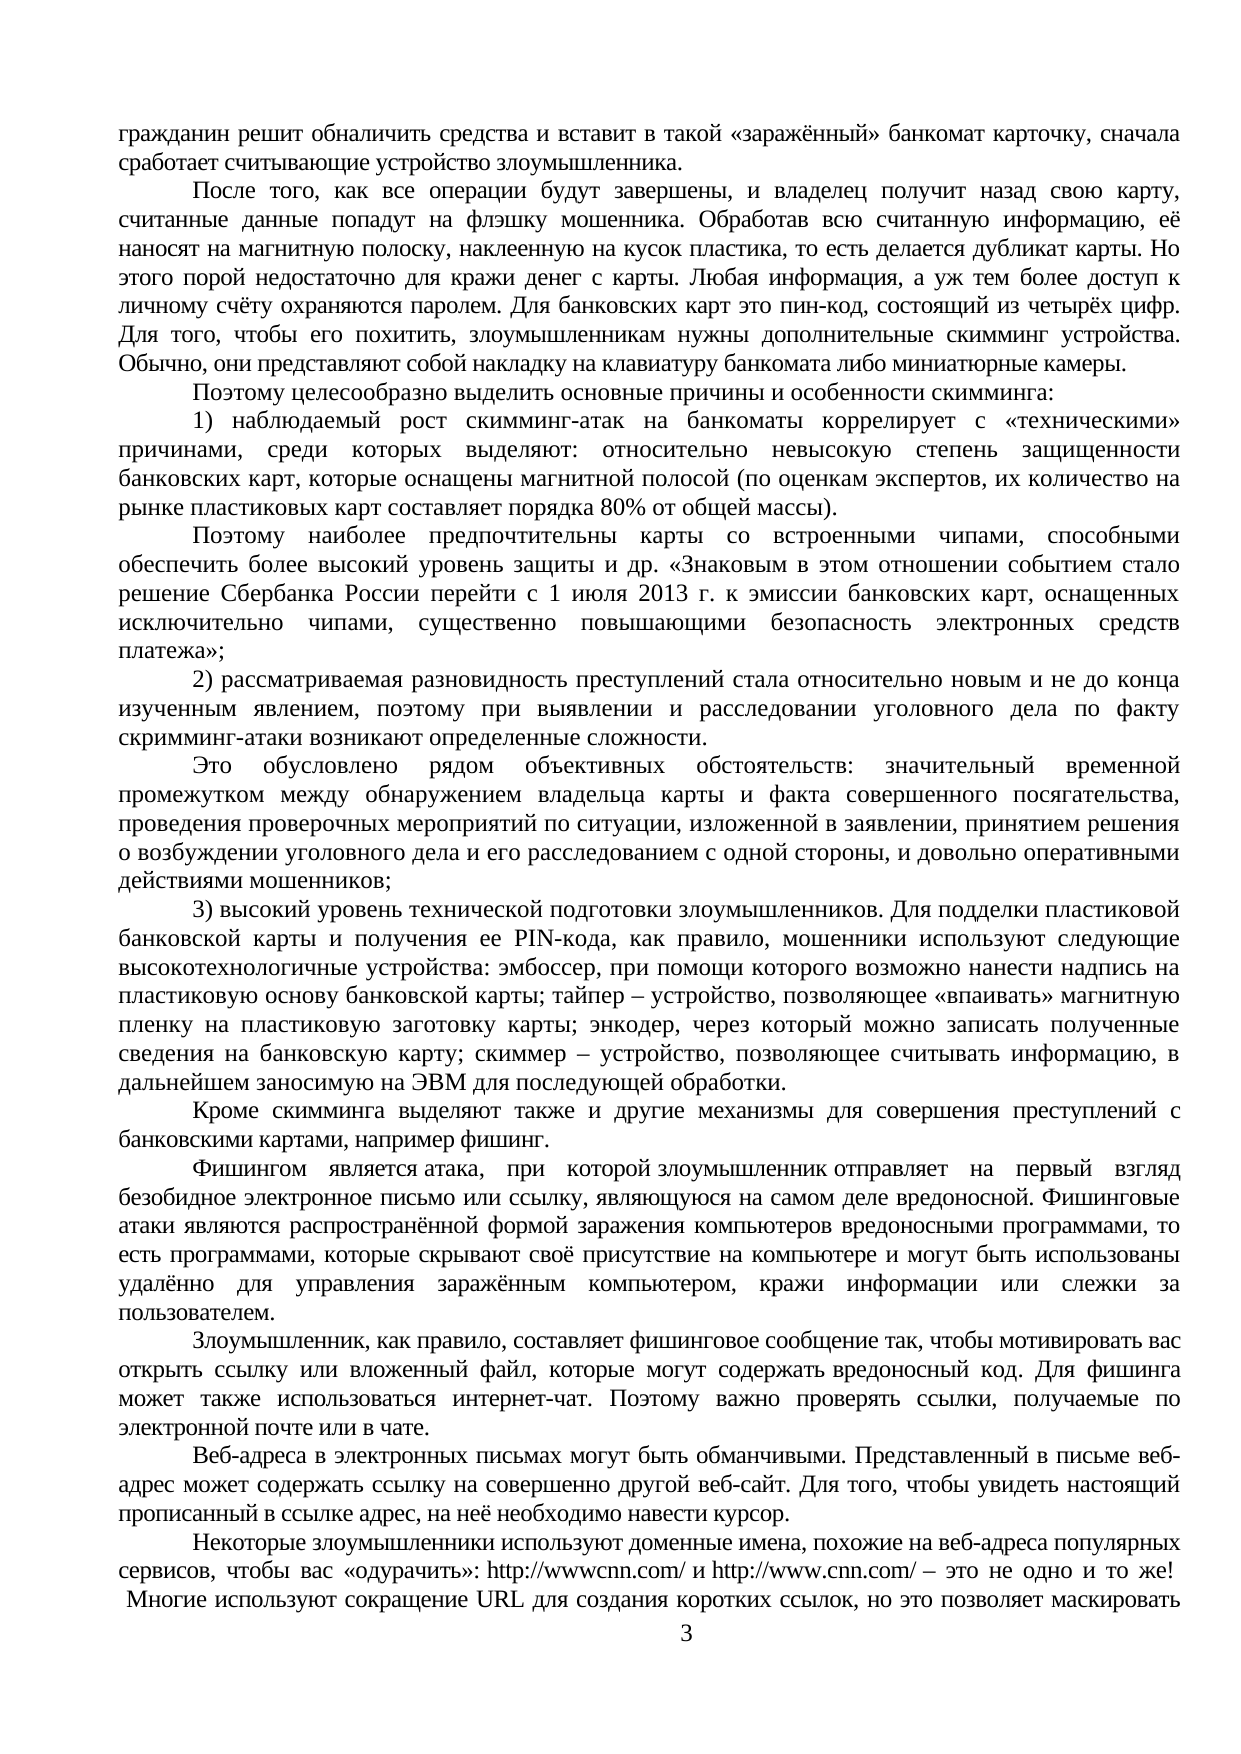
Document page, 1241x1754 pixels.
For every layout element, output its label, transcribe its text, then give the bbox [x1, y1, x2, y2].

text Фишингом является атака, при которой злоумышленник отправляет на первый взгляд безобидное электронное письмо или ссылку, являющуюся на самом деле вредоносной. Фишинговые атаки являются распространённой формой заражения компьютеров вредоносными программами, то есть программами, которые скрывают своё присутствие на компьютере и могут быть использованы удалённо для управления заражённым компьютером, кражи информации или слежки за пользователем. [118, 1153, 1181, 1326]
text Поэтому целесообразно выделить основные причины и особенности скимминга: [118, 377, 1181, 406]
text 1) наблюдаемый рост скимминг-атак на банкоматы коррелирует с «техническими» причинами, среди которых выделяют: относительно невысокую степень защищенности банковских карт, которые оснащены магнитной полосой (по оценкам экспертов, их количество на рынке пластиковых карт составляет порядка 80% от общей массы). [118, 406, 1181, 521]
text Веб-адреса в электронных письмах могут быть обманчивыми. Представленный в письме веб-адрес может содержать ссылку на совершенно другой веб-сайт. Для того, чтобы увидеть настоящий прописанный в ссылке адрес, на неё необходимо навести курсор. [118, 1441, 1181, 1527]
text Кроме скимминга выделяют также и другие механизмы для совершения преступлений с банковскими картами, например фишинг. [118, 1096, 1181, 1153]
text 3) высокий уровень технической подготовки злоумышленников. Для подделки пластиковой банковской карты и получения ее PIN-кода, как правило, мошенники используют следующие высокотехнологичные устройства: эмбоссер, при помощи которого возможно нанести надпись на пластиковую основу банковской карты; тайпер – устройство, позволяющее «впаивать» магнитную пленку на пластиковую заготовку карты; энкодер, через который можно записать полученные сведения на банковскую карту; скиммер – устройство, позволяющее считывать информацию, в дальнейшем заносимую на ЭВМ для последующей обработки. [118, 894, 1181, 1096]
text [118, 1527, 1181, 1613]
text Поэтому наиболее предпочтительны карты со встроенными чипами, способными обеспечить более высокий уровень защиты и др. «Знаковым в этом отношении событием стало решение Сбербанка России перейти с 1 июля 2013 г. к эмиссии банковских карт, оснащенных исключительно чипами, существенно повышающими безопасность электронных средств платежа»; [118, 521, 1181, 664]
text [118, 118, 1181, 176]
text После того, как все операции будут завершены, и владелец получит назад свою карту, считанные данные попадут на флэшку мошенника. Обработав всю считанную информацию, её наносят на магнитную полоску, наклеенную на кусок пластика, то есть делается дубликат карты. Но этого порой недостаточно для кражи денег с карты. Любая информация, а уж тем более доступ к личному счёту охраняются паролем. Для банковских карт это пин-код, состоящий из четырёх цифр. Для того, чтобы его похитить, злоумышленникам нужны дополнительные скимминг устройства. Обычно, они представляют собой накладку на клавиатуру банкомата либо миниатюрные камеры. [118, 176, 1181, 377]
text Это обусловлено рядом объективных обстоятельств: значительный временной промежутком между обнаружением владельца карты и факта совершенного посягательства, проведения проверочных мероприятий по ситуации, изложенной в заявлении, принятием решения о возбуждении уголовного дела и его расследованием с одной стороны, и довольно оперативными действиями мошенников; [118, 751, 1181, 894]
text 2) рассматриваемая разновидность преступлений стала относительно новым и не до конца изученным явлением, поэтому при выявлении и расследовании уголовного дела по факту скримминг-атаки возникают определенные сложности. [118, 664, 1181, 751]
text Злоумышленник, как правило, составляет фишинговое сообщение так, чтобы мотивировать вас открыть ссылку или вложенный файл, которые могут содержать вредоносный код. Для фишинга может также использоваться интернет-чат. Поэтому важно проверять ссылки, получаемые по электронной почте или в чате. [118, 1326, 1181, 1441]
